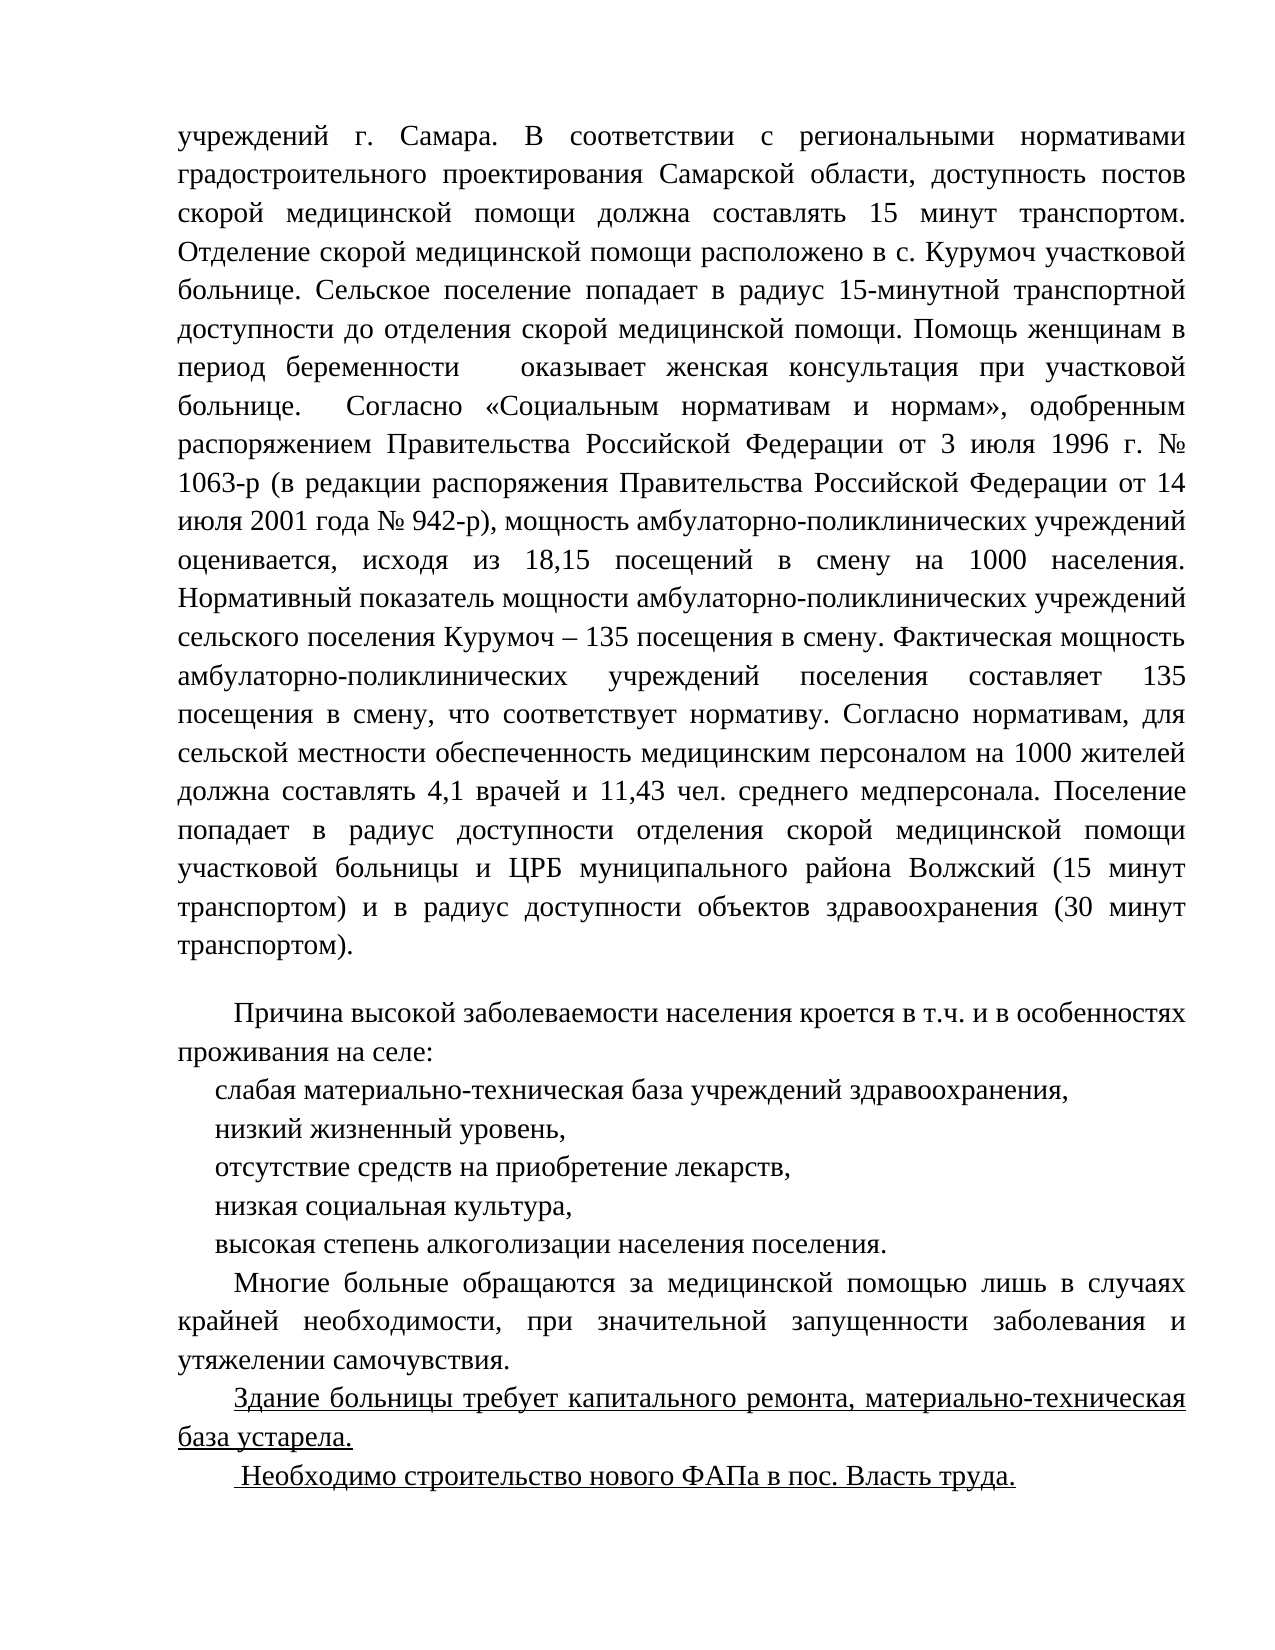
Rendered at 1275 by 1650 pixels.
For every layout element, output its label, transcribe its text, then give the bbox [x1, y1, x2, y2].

text Здание больницы требует капитального ремонта, материально-техническая база устарела. [177, 1381, 1186, 1453]
text Причина высокой заболеваемости населения кроется в т.ч. и в особенностях проживания на селе: [177, 995, 1186, 1067]
text  слабая материально-техническая база учреждений здравоохранения, [177, 1072, 1186, 1106]
text  низкая социальная культура, [177, 1188, 1186, 1221]
text Необходимо строительство нового ФАПа в пос. Власть труда. [177, 1458, 1186, 1491]
text  низкий жизненный уровень, [177, 1111, 1186, 1144]
text  высокая степень алкоголизации населения поселения. [177, 1226, 1186, 1260]
text  отсутствие средств на приобретение лекарств, [177, 1149, 1186, 1183]
text Многие больные обращаются за медицинской помощью лишь в случаях крайней необходимости, при значительной запущенности заболевания и утяжелении самочувствия. [177, 1265, 1186, 1376]
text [177, 118, 1186, 961]
